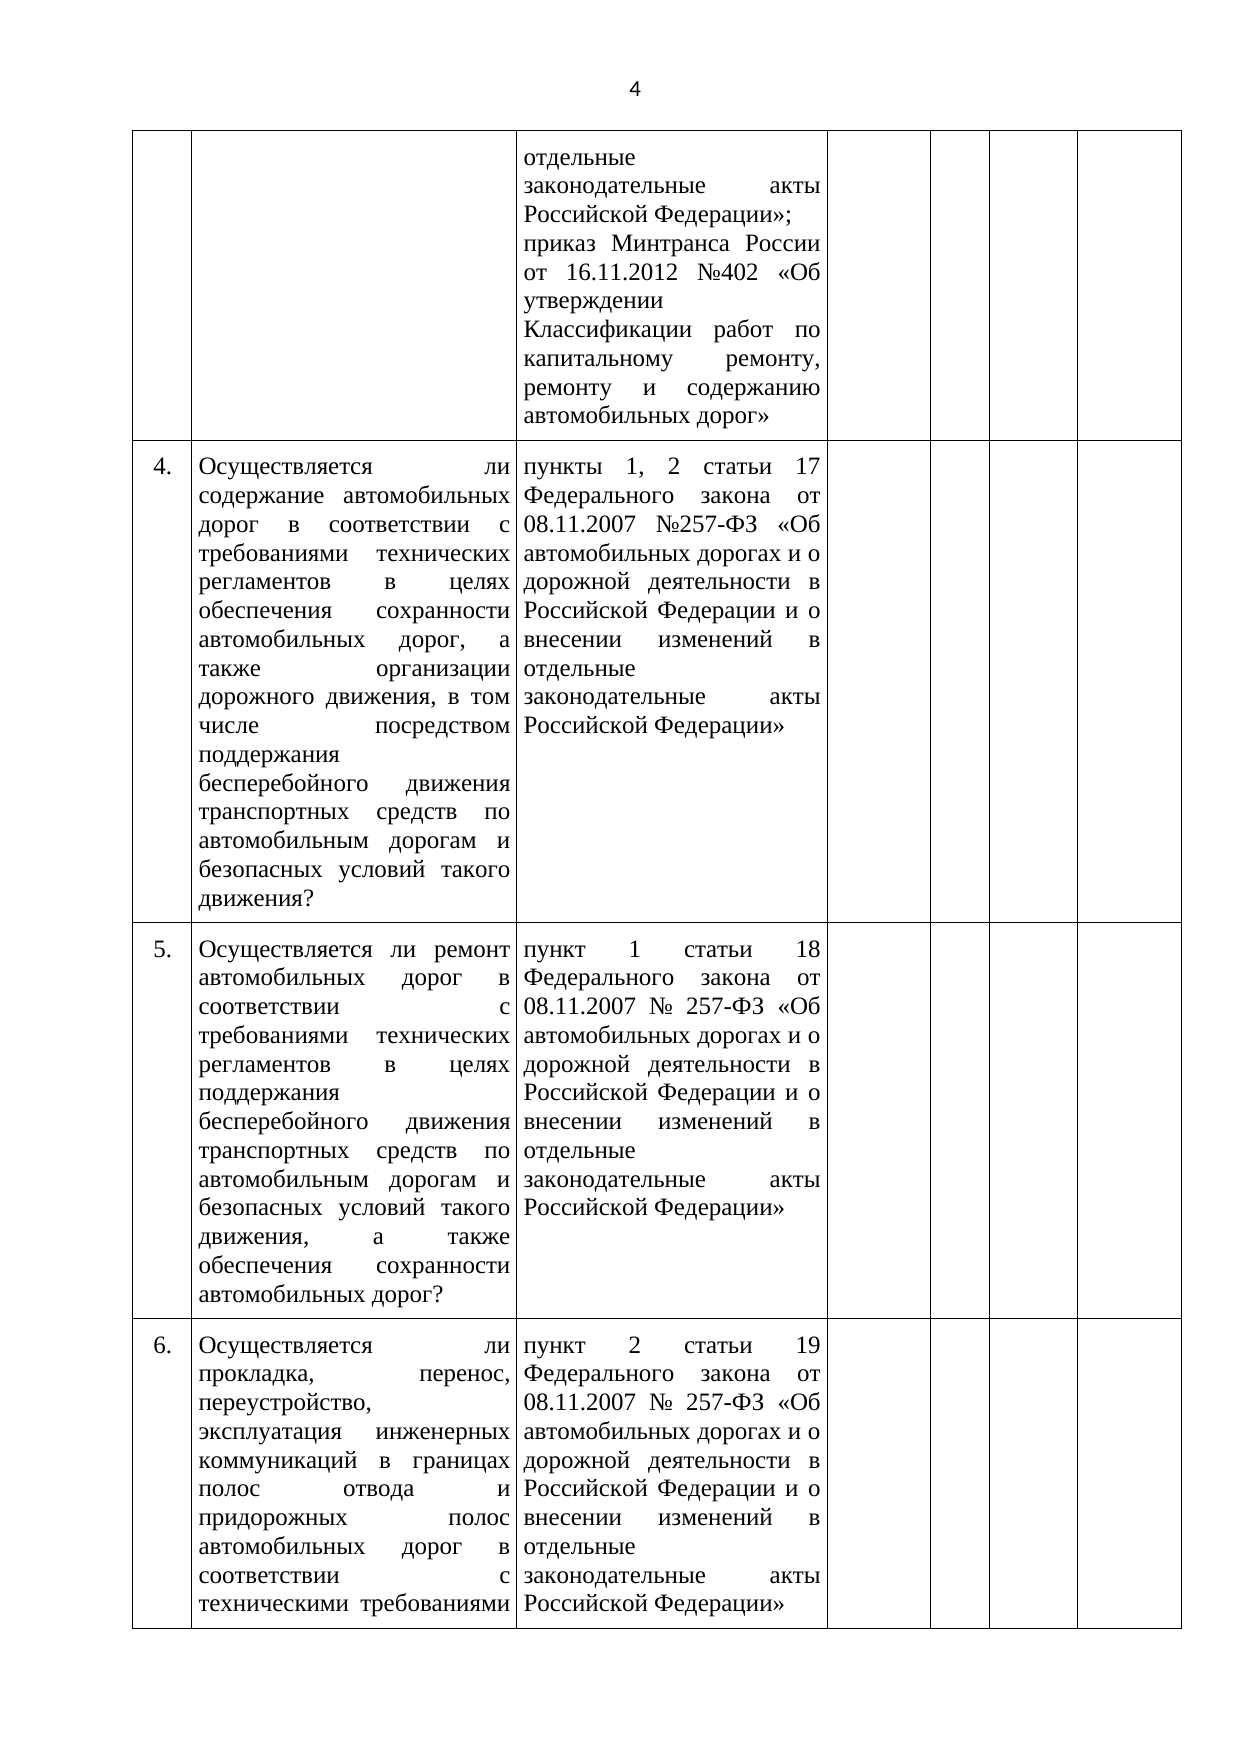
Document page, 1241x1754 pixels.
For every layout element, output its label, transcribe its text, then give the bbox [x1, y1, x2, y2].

table_cell 4. [133, 441, 191, 922]
table_cell [990, 1319, 1077, 1628]
table_cell 5. [133, 923, 191, 1318]
table_cell [828, 1319, 930, 1628]
table_cell [828, 131, 930, 440]
table_cell [1078, 131, 1181, 440]
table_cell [517, 1319, 827, 1628]
table_cell Осуществляется ли ремонт автомобильных дорог в соответствии с требованиями технических регламентов в целях поддержания бесперебойного движения транспортных средств по автомобильным дорогам и безопасных условий такого движения, а также обеспечения сохранности автомобильных дорог? [192, 923, 516, 1318]
table_cell Осуществляется ли содержание автомобильных дорог в соответствии с требованиями технических регламентов в целях обеспечения сохранности автомобильных дорог, а также организации дорожного движения, в том числе посредством поддержания бесперебойного движения транспортных средств по автомобильным дорогам и безопасных условий такого движения? [192, 441, 516, 922]
table_cell [931, 131, 989, 440]
table_cell [931, 441, 989, 922]
table_cell 3. [133, 131, 191, 440]
table_cell пункт 1 статьи 18 Федерального закона от 08.11.2007 № 257-ФЗ «Об автомобильных дорогах и о дорожной деятельности в Российской Федерации и о внесении изменений в отдельные законодательные акты Российской Федерации» [517, 923, 827, 1318]
table_cell [1078, 441, 1181, 922]
table_cell [828, 923, 930, 1318]
table_cell [1078, 1319, 1181, 1628]
table_cell [1078, 923, 1181, 1318]
table_cell пункты 1, 2 статьи 17 Федерального закона от 08.11.2007 №257-ФЗ «Об автомобильных дорогах и о дорожной деятельности в Российской Федерации и о внесении изменений в отдельные законодательные акты Российской Федерации» [517, 441, 827, 922]
table_cell [828, 441, 930, 922]
table_cell [990, 131, 1077, 440]
table_cell [931, 923, 989, 1318]
table_cell [931, 1319, 989, 1628]
table_cell [990, 441, 1077, 922]
table_cell [990, 923, 1077, 1318]
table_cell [192, 1319, 516, 1628]
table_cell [192, 131, 516, 440]
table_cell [517, 131, 827, 440]
table_cell 6. [133, 1319, 191, 1628]
